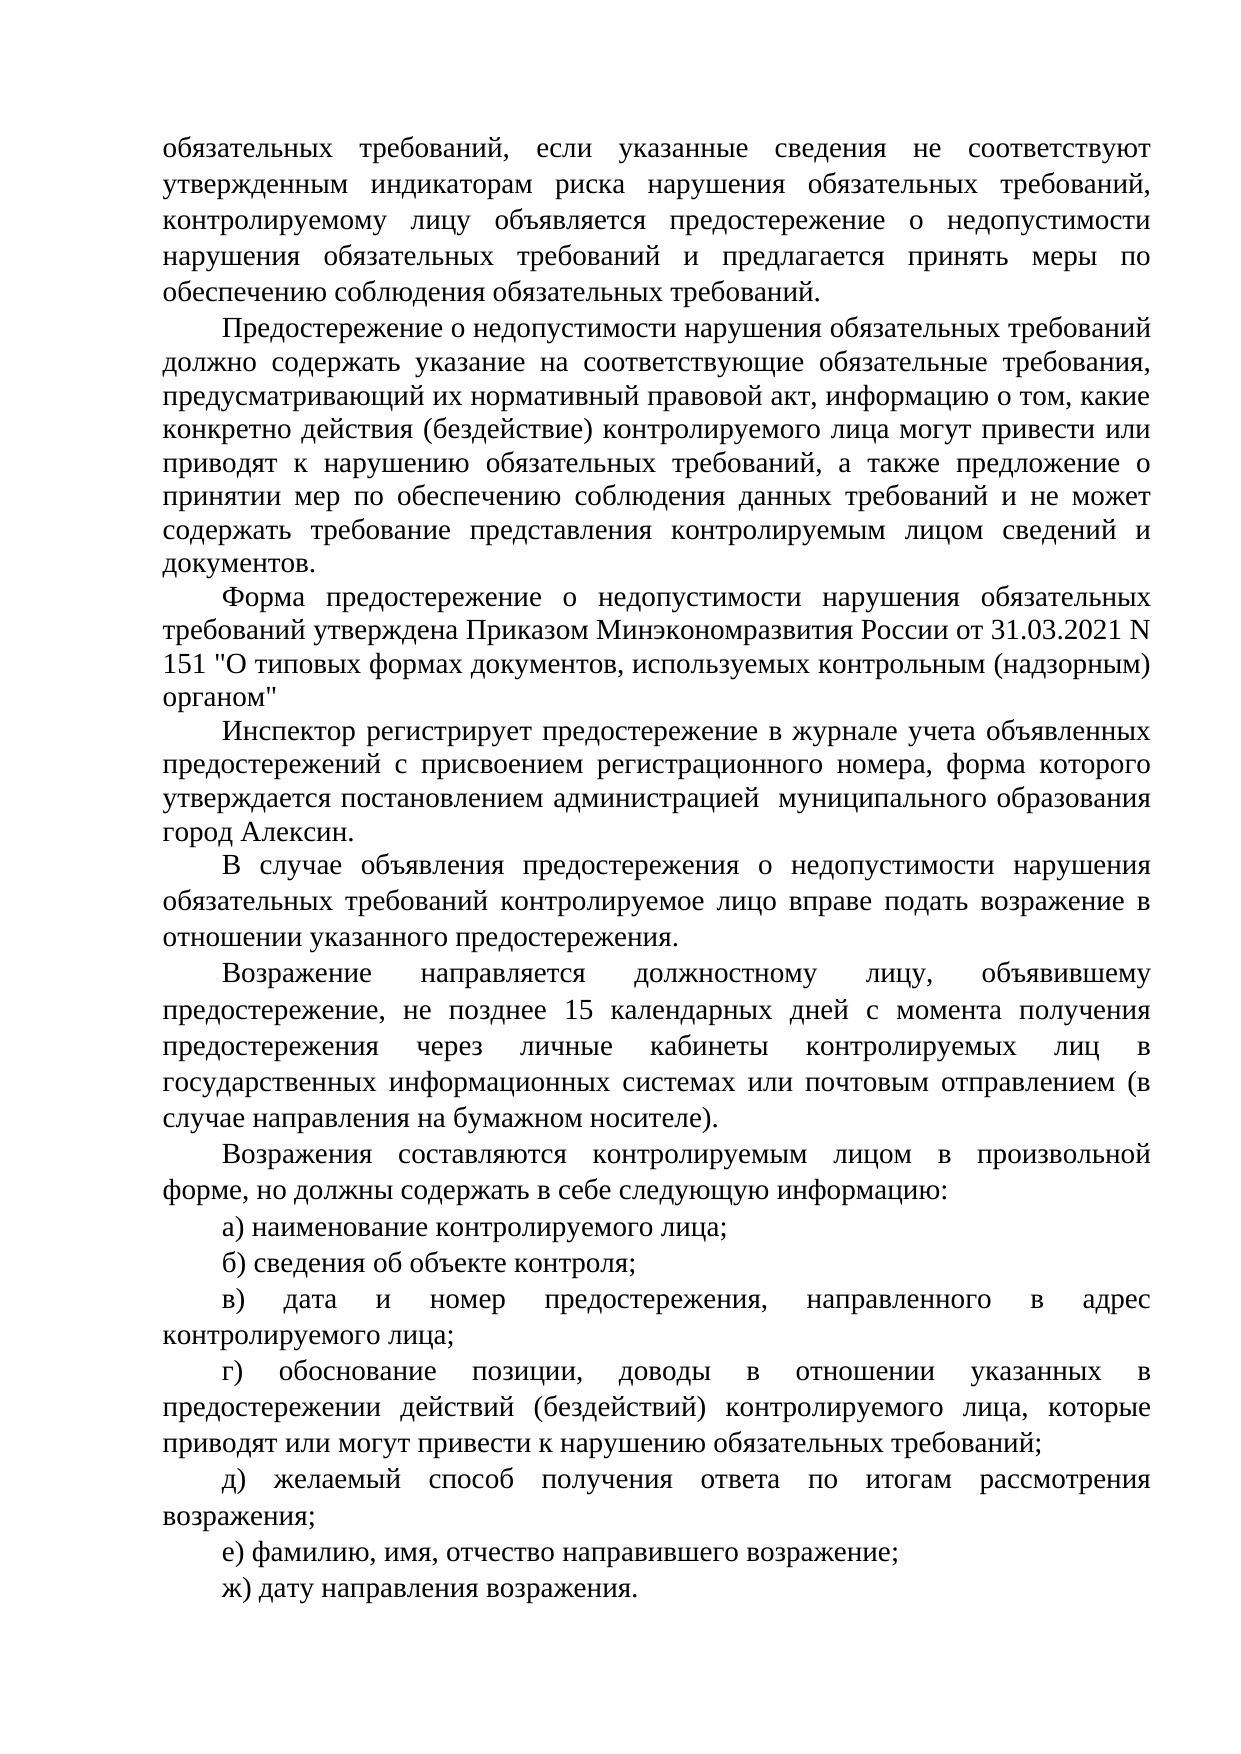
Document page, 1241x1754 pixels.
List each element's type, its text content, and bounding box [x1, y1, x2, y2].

text а) наименование контролируемого лица; [162, 1209, 1152, 1242]
text Возражение направляется должностному лицу, объявившему предостережение, не позднее 15 календарных дней с момента получения предостережения через личные кабинеты контролируемых лиц в государственных информационных системах или почтовым отправлением (в случае направления на бумажном носителе). [162, 956, 1152, 1134]
text е) фамилию, имя, отчество направившего возражение; [162, 1534, 1152, 1567]
text Форма предостережение о недопустимости нарушения обязательных требований утверждена Приказом Минэкономразвития России от 31.03.2021 N 151 "О типовых формах документов, используемых контрольным (надзорным) органом" [162, 579, 1152, 713]
text б) сведения об объекте контроля; [162, 1245, 1152, 1278]
text г) обоснование позиции, доводы в отношении указанных в предостережении действий (бездействий) контролируемого лица, которые приводят или могут привести к нарушению обязательных требований; [162, 1353, 1152, 1459]
text Предостережение о недопустимости нарушения обязательных требований должно содержать указание на соответствующие обязательные требования, предусматривающий их нормативный правовой акт, информацию о том, какие конкретно действия (бездействие) контролируемого лица могут привести или приводят к нарушению обязательных требований, а также предложение о принятии мер по обеспечению соблюдения данных требований и не может содержать требование представления контролируемым лицом сведений и документов. [162, 311, 1152, 579]
text Инспектор регистрирует предостережение в журнале учета объявленных предостережений с присвоением регистрационного номера, форма которого утверждается постановлением администрацией муниципального образования город Алексин. [162, 713, 1152, 847]
text в) дата и номер предостережения, направленного в адрес контролируемого лица; [162, 1281, 1152, 1351]
text Возражения составляются контролируемым лицом в произвольной форме, но должны содержать в себе следующую информацию: [162, 1136, 1152, 1206]
text ж) дату направления возражения. [162, 1570, 1152, 1604]
text д) желаемый способ получения ответа по итогам рассмотрения возражения; [162, 1462, 1152, 1531]
text В случае объявления предостережения о недопустимости нарушения обязательных требований контролируемое лицо вправе подать возражение в отношении указанного предостережения. [162, 847, 1152, 953]
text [162, 130, 1152, 308]
